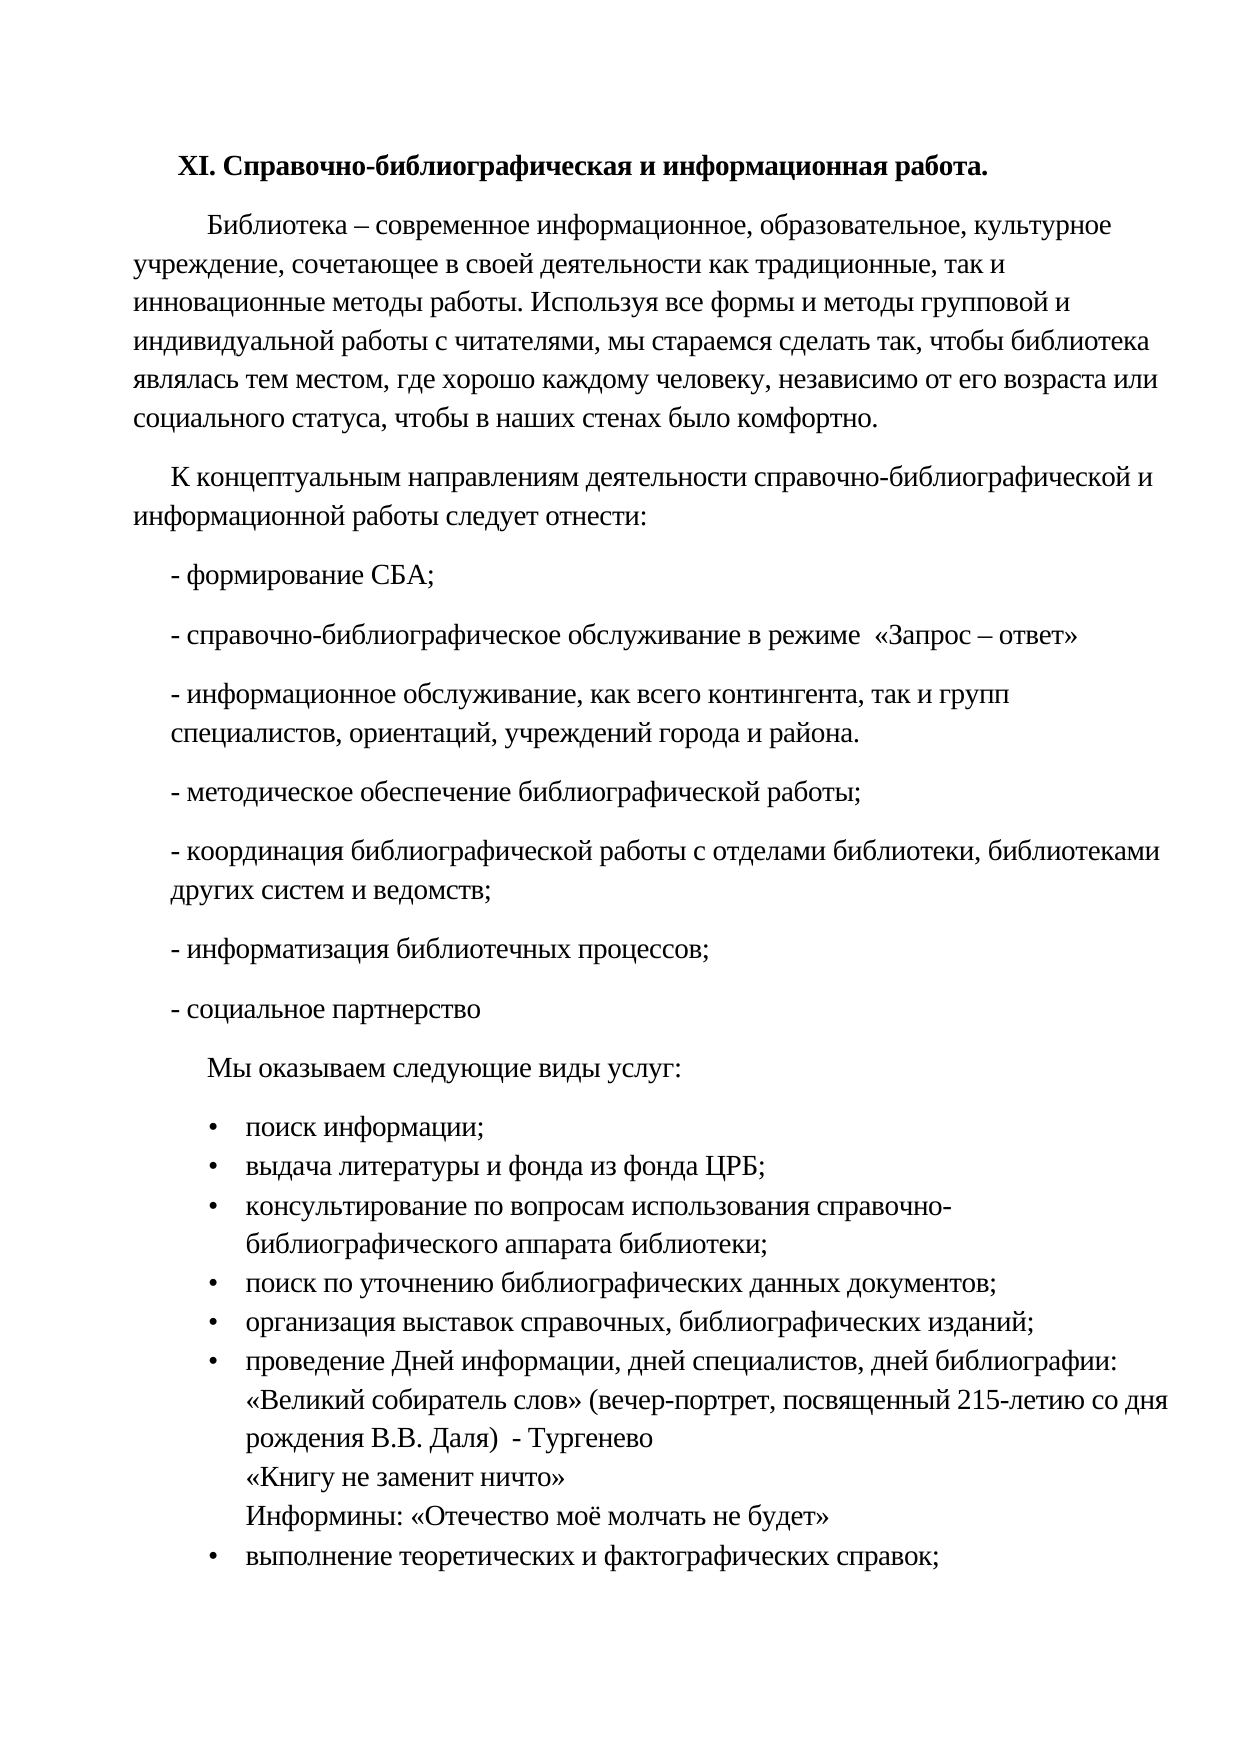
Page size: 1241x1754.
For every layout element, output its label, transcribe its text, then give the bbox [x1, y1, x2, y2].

list консультирование по вопросам использования справочно-библиографического аппарата библиотеки; [208, 1188, 1181, 1260]
list выполнение теоретических и фактографических справок; [208, 1538, 1181, 1571]
list поиск информации; [208, 1109, 1181, 1143]
list проведение Дней информации, дней специалистов, дней библиографии: «Великий собиратель слов» (вечер-портрет, посвященный 215-летию со дня рождения В.В. Даля) - Тургенево [208, 1343, 1181, 1454]
list выдача литературы и фонда из фонда ЦРБ; [208, 1148, 1181, 1182]
text - методическое обеспечение библиографической работы; [170, 774, 1181, 808]
text - формирование СБА; [170, 557, 1181, 591]
text - информационное обслуживание, как всего контингента, так и групп специалистов, ориентаций, учреждений города и района. [170, 676, 1181, 748]
text Информины: «Отечество моё молчать не будет» [245, 1498, 1181, 1532]
text Мы оказываем следующие виды услуг: [170, 1050, 1181, 1084]
text К концептуальным направлениям деятельности справочно-библиографической и информационной работы следует отнести: [133, 459, 1181, 532]
text - информатизация библиотечных процессов; [170, 931, 1181, 965]
text - социальное партнерство [170, 991, 1181, 1024]
list организация выставок справочных, библиографических изданий; [208, 1304, 1181, 1338]
text «Книгу не заменит ничто» [245, 1459, 1181, 1493]
text - координация библиографической работы с отделами библиотеки, библиотеками других систем и ведомств; [170, 833, 1181, 906]
list поиск по уточнению библиографических данных документов; [208, 1265, 1181, 1299]
text ХI. Справочно-библиографическая и информационная работа. [133, 148, 1181, 182]
text - справочно-библиографическое обслуживание в режиме «Запрос – ответ» [170, 617, 1181, 650]
text Библиотека – современное информационное, образовательное, культурное учреждение, сочетающее в своей деятельности как традиционные, так и инновационные методы работы. Используя все формы и методы групповой и индивидуальной работы с читателями, мы стараемся сделать так, чтобы библиотека являлась тем местом, где хорошо каждому человеку, независимо от его возраста или социального статуса, чтобы в наших стенах было комфортно. [133, 207, 1181, 434]
